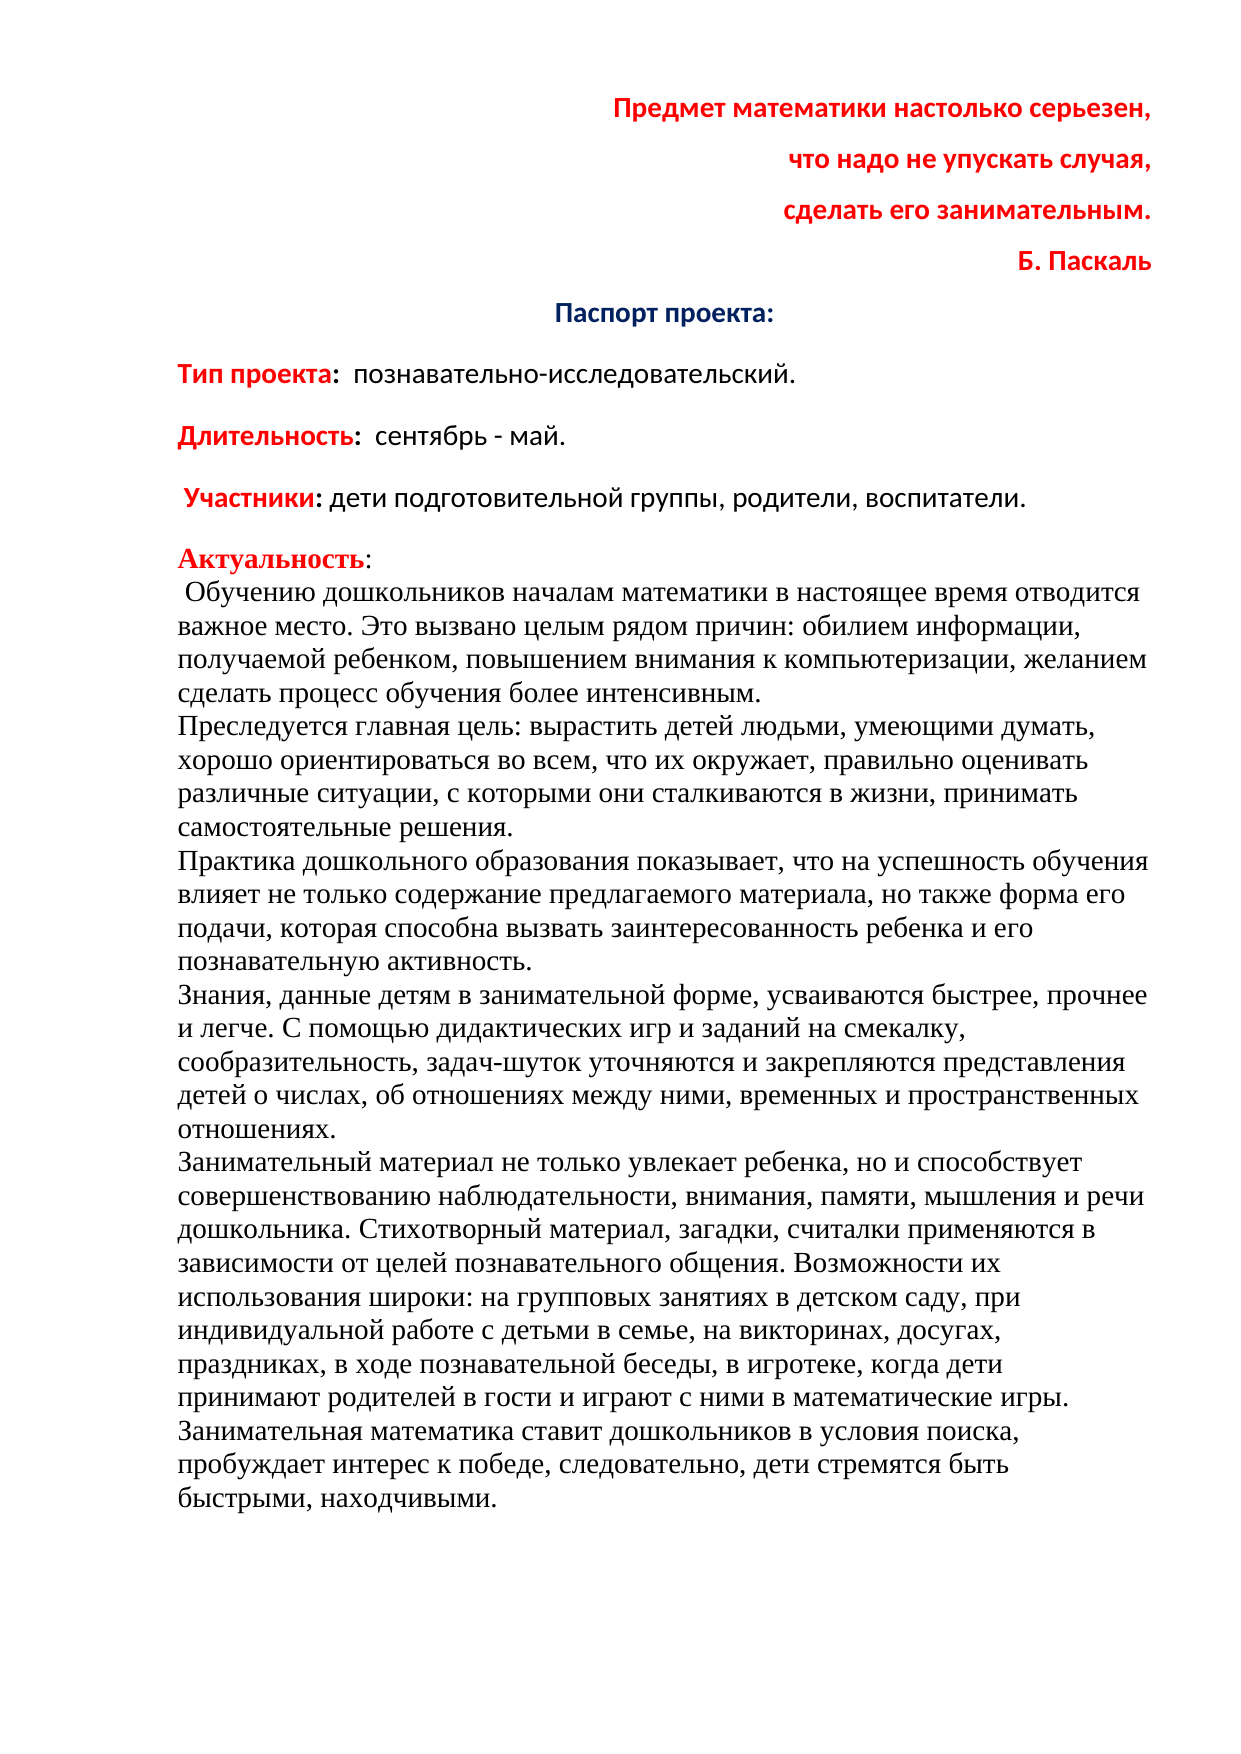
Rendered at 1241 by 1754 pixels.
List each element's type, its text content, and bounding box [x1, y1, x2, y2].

text Актуальность: [177, 541, 1152, 574]
text Обучению дошкольников началам математики в настоящее время отводится важное место. Это вызвано целым рядом причин: обилием информации, получаемой ребенком, повышением внимания к компьютеризации, желанием сделать процесс обучения более интенсивным. [177, 574, 1152, 708]
text Предмет математики настолько серьезен, [177, 89, 1152, 124]
text Тип проекта: познавательно-исследовательский. [177, 355, 1152, 391]
text Практика дошкольного образования показывает, что на успешность обучения влияет не только содержание предлагаемого материала, но также форма его подачи, которая способна вызвать заинтересованность ребенка и его познавательную активность. [177, 843, 1152, 977]
text Занимательный материал не только увлекает ребенка, но и способствует совершенствованию наблюдательности, внимания, памяти, мышления и речи дошкольника. Стихотворный материал, загадки, считалки применяются в зависимости от целей познавательного общения. Возможности их использования широки: на групповых занятиях в детском саду, при индивидуальной работе с детьми в семье, на викторинах, досугах, праздниках, в ходе познавательной беседы, в игротеке, когда дети принимают родителей в гости и играют с ними в математические игры. [177, 1144, 1152, 1413]
text Преследуется главная цель: вырастить детей людьми, умеющими думать, хорошо ориентироваться во всем, что их окружает, правильно оценивать различные ситуации, с которыми они сталкиваются в жизни, принимать самостоятельные решения. [177, 708, 1152, 843]
text Знания, данные детям в занимательной форме, усваиваются быстрее, прочнее и легче. С помощью дидактических игр и заданий на смекалку, сообразительность, задач-шуток уточняются и закрепляются представления детей о числах, об отношениях между ними, временных и пространственных отношениях. [177, 977, 1152, 1144]
text Занимательная математика ставит дошкольников в условия поиска, пробуждает интерес к победе, следовательно, дети стремятся быть быстрыми, находчивыми. [177, 1413, 1152, 1513]
text Длительность: сентябрь - май. [177, 417, 1152, 453]
text Участники: дети подготовительной группы, родители, воспитатели. [177, 479, 1152, 514]
text что надо не упускать случая, [177, 140, 1152, 176]
text Паспорт проекта: [177, 294, 1152, 329]
text сделать его занимательным. [177, 191, 1152, 227]
text Б. Паскаль [177, 242, 1152, 278]
